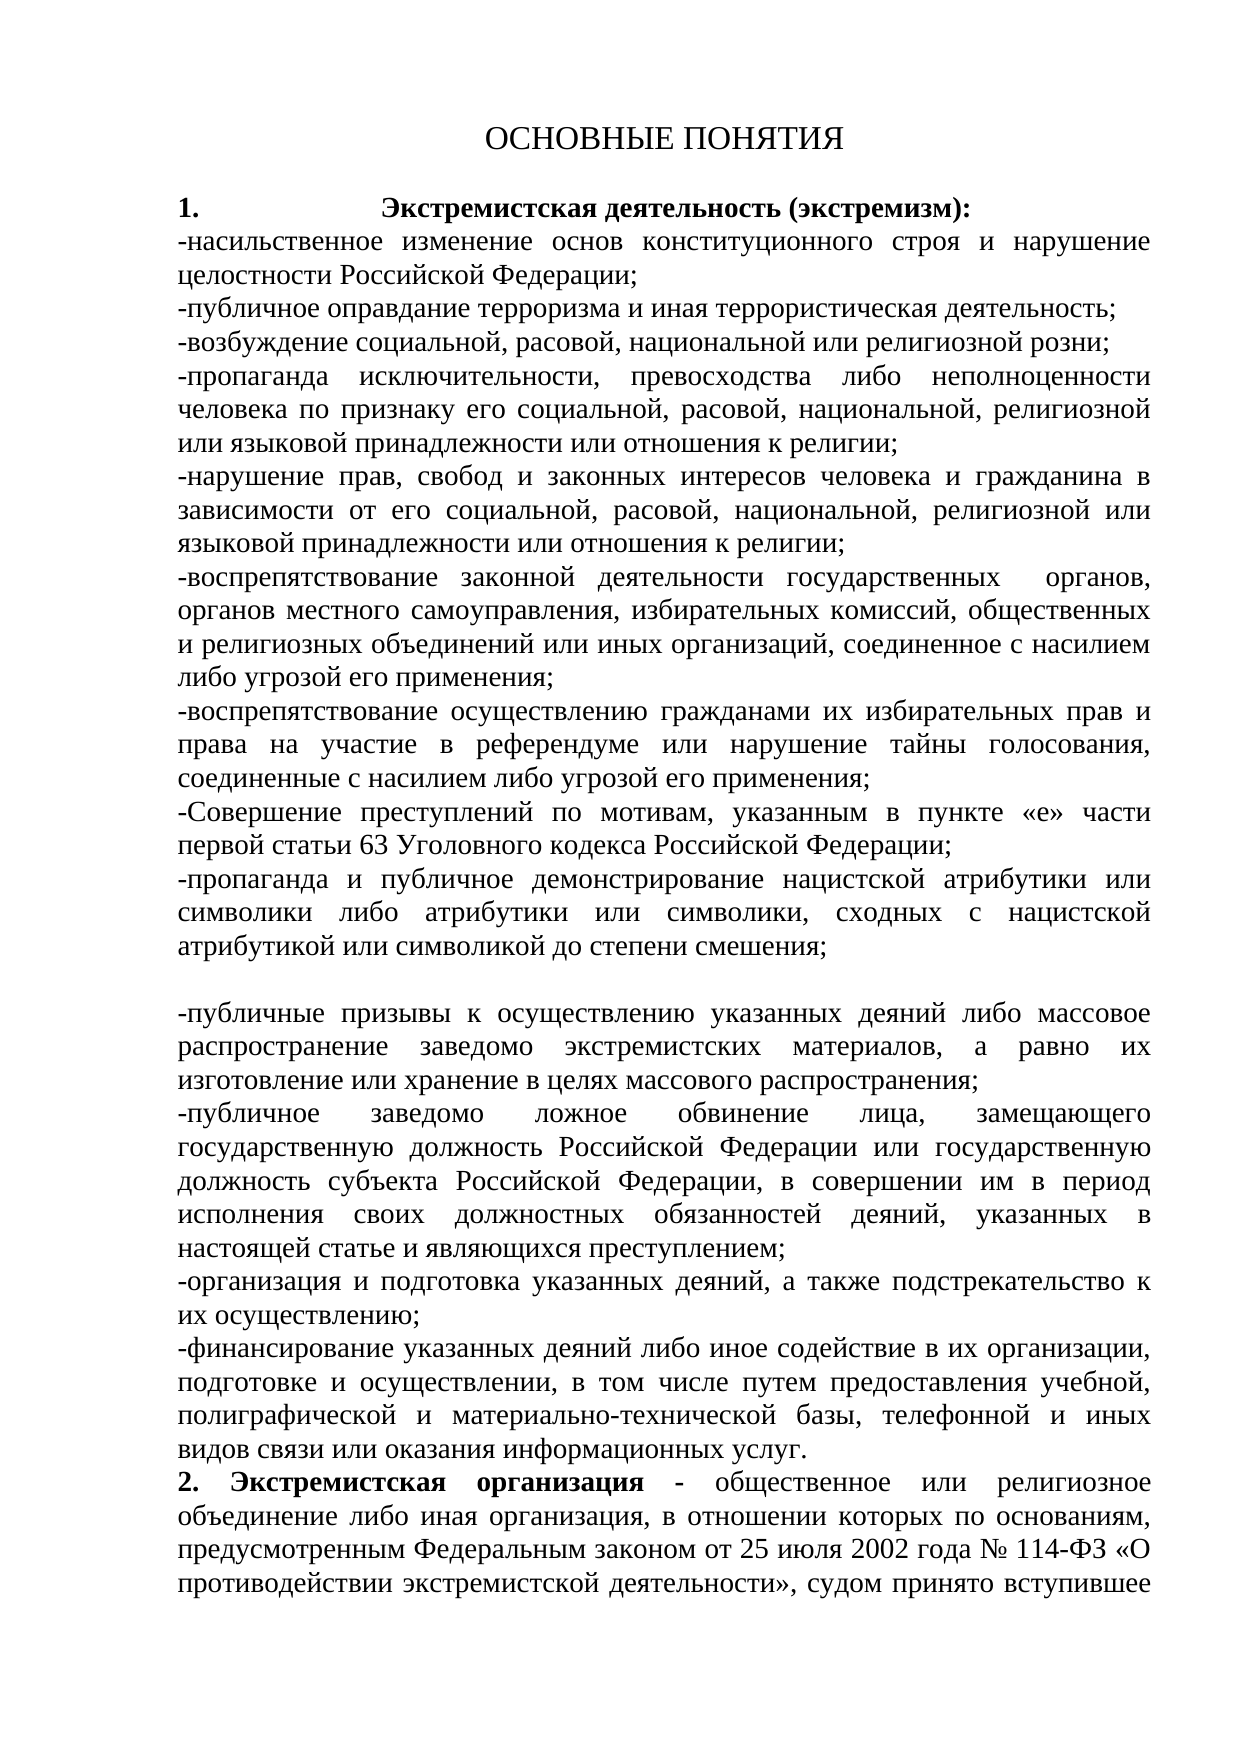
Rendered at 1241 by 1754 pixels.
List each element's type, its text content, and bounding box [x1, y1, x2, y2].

text -публичные призывы к осуществлению указанных деяний либо массовое распространение заведомо экстремистских материалов, а равно их изготовление или хранение в целях массового распространения; [177, 995, 1152, 1096]
text -организация и подготовка указанных деяний, а также подстрекательство к их осуществлению; [177, 1263, 1152, 1330]
text -финансирование указанных деяний либо иное содействие в их организации, подготовке и осуществлении, в том числе путем предоставления учебной, полиграфической и материально-технической базы, телефонной и иных видов связи или оказания информационных услуг. [177, 1330, 1152, 1464]
text -насильственное изменение основ конституционного строя и нарушение целостности Российской Федерации; [177, 223, 1152, 291]
text -публичное заведомо ложное обвинение лица, замещающего государственную должность Российской Федерации или государственную должность субъекта Российской Федерации, в совершении им в период исполнения своих должностных обязанностей деяний, указанных в настоящей статье и являющихся преступлением; [177, 1096, 1152, 1263]
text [177, 1464, 1152, 1599]
text -Совершение преступлений по мотивам, указанным в пункте «е» части первой статьи 63 Уголовного кодекса Российской Федерации; [177, 794, 1152, 861]
text -возбуждение социальной, расовой, национальной или религиозной розни; [177, 324, 1152, 358]
text -воспрепятствование осуществлению гражданами их избирательных прав и права на участие в референдуме или нарушение тайны голосования, соединенные с насилием либо угрозой его применения; [177, 693, 1152, 794]
text -пропаганда исключительности, превосходства либо неполноценности человека по признаку его социальной, расовой, национальной, религиозной или языковой принадлежности или отношения к религии; [177, 358, 1152, 458]
text -публичное оправдание терроризма и иная террористическая деятельность; [177, 291, 1152, 324]
text -пропаганда и публичное демонстрирование нацистской атрибутики или символики либо атрибутики или символики, сходных с нацистской атрибутикой или символикой до степени смешения; [177, 861, 1152, 961]
text -воспрепятствование законной деятельности государственных органов, органов местного самоуправления, избирательных комиссий, общественных и религиозных объединений или иных организаций, соединенное с насилием либо угрозой его применения; [177, 559, 1152, 693]
text ОСНОВНЫЕ ПОНЯТИЯ [177, 118, 1152, 156]
list Экстремистская деятельность (экстремизм): [177, 190, 1152, 223]
text -нарушение прав, свобод и законных интересов человека и гражданина в зависимости от его социальной, расовой, национальной, религиозной или языковой принадлежности или отношения к религии; [177, 458, 1152, 559]
